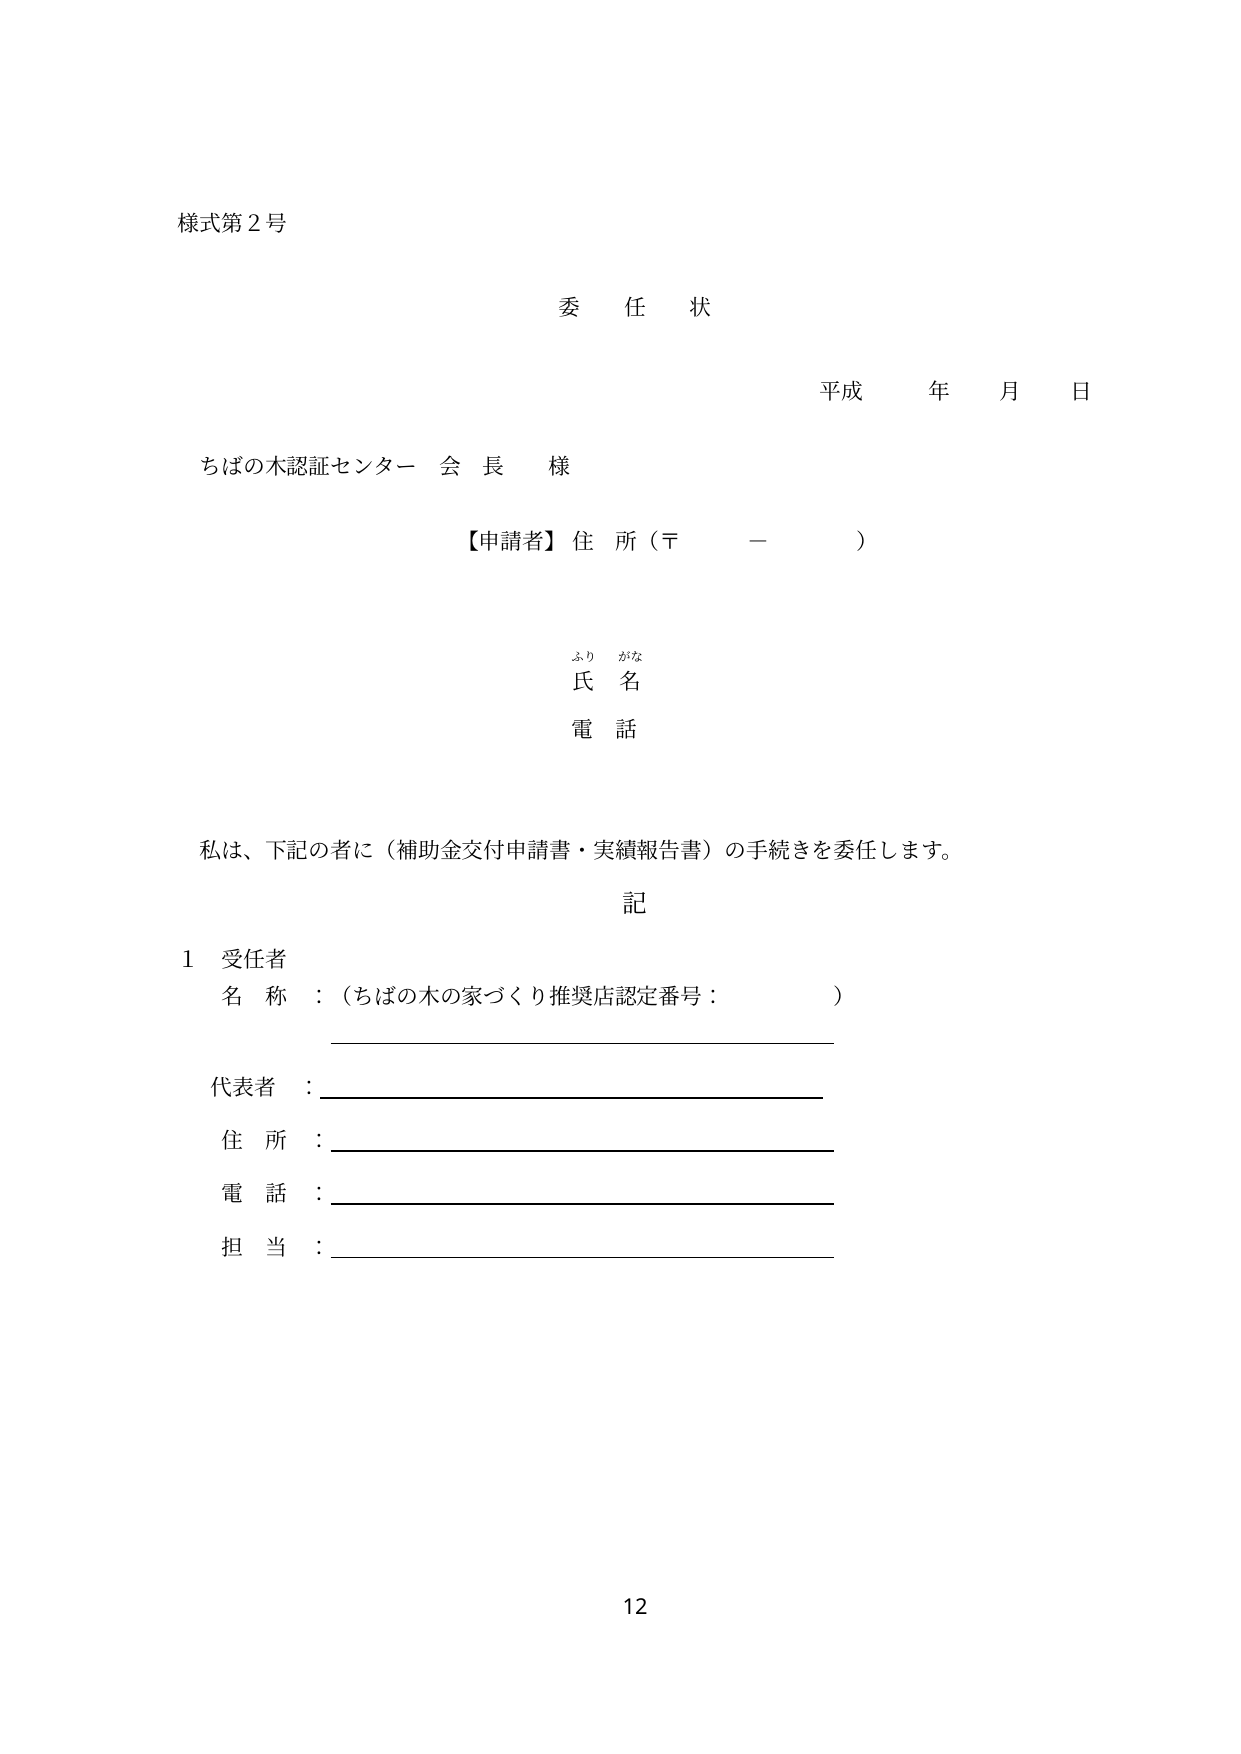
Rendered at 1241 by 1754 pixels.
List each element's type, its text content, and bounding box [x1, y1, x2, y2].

text 電 話 [177, 709, 992, 746]
text 様式第２号 [177, 203, 1092, 241]
text １ 受任者 [177, 939, 1092, 976]
text 電 話 ： [177, 1173, 1092, 1211]
text ちばの木認証センター 会 長 様 [177, 446, 1092, 484]
text 【申請者】 住 所（〒 － ） [227, 521, 992, 559]
text 名 称 ：（ちばの木の家づくり推奨店認定番号： ） [177, 976, 1092, 1014]
text 私は、下記の者に（補助金交付申請書・実績報告書）の手続きを委任します。 [177, 830, 1092, 868]
text 住 所 ： [177, 1120, 1092, 1158]
text 担 当 ： [177, 1227, 1092, 1264]
subtitle 記 [177, 883, 1092, 921]
text 委 任 状 [177, 287, 1092, 325]
text 代表者 ： [177, 1067, 1092, 1104]
text 平成 年 月 日 [177, 371, 1092, 409]
